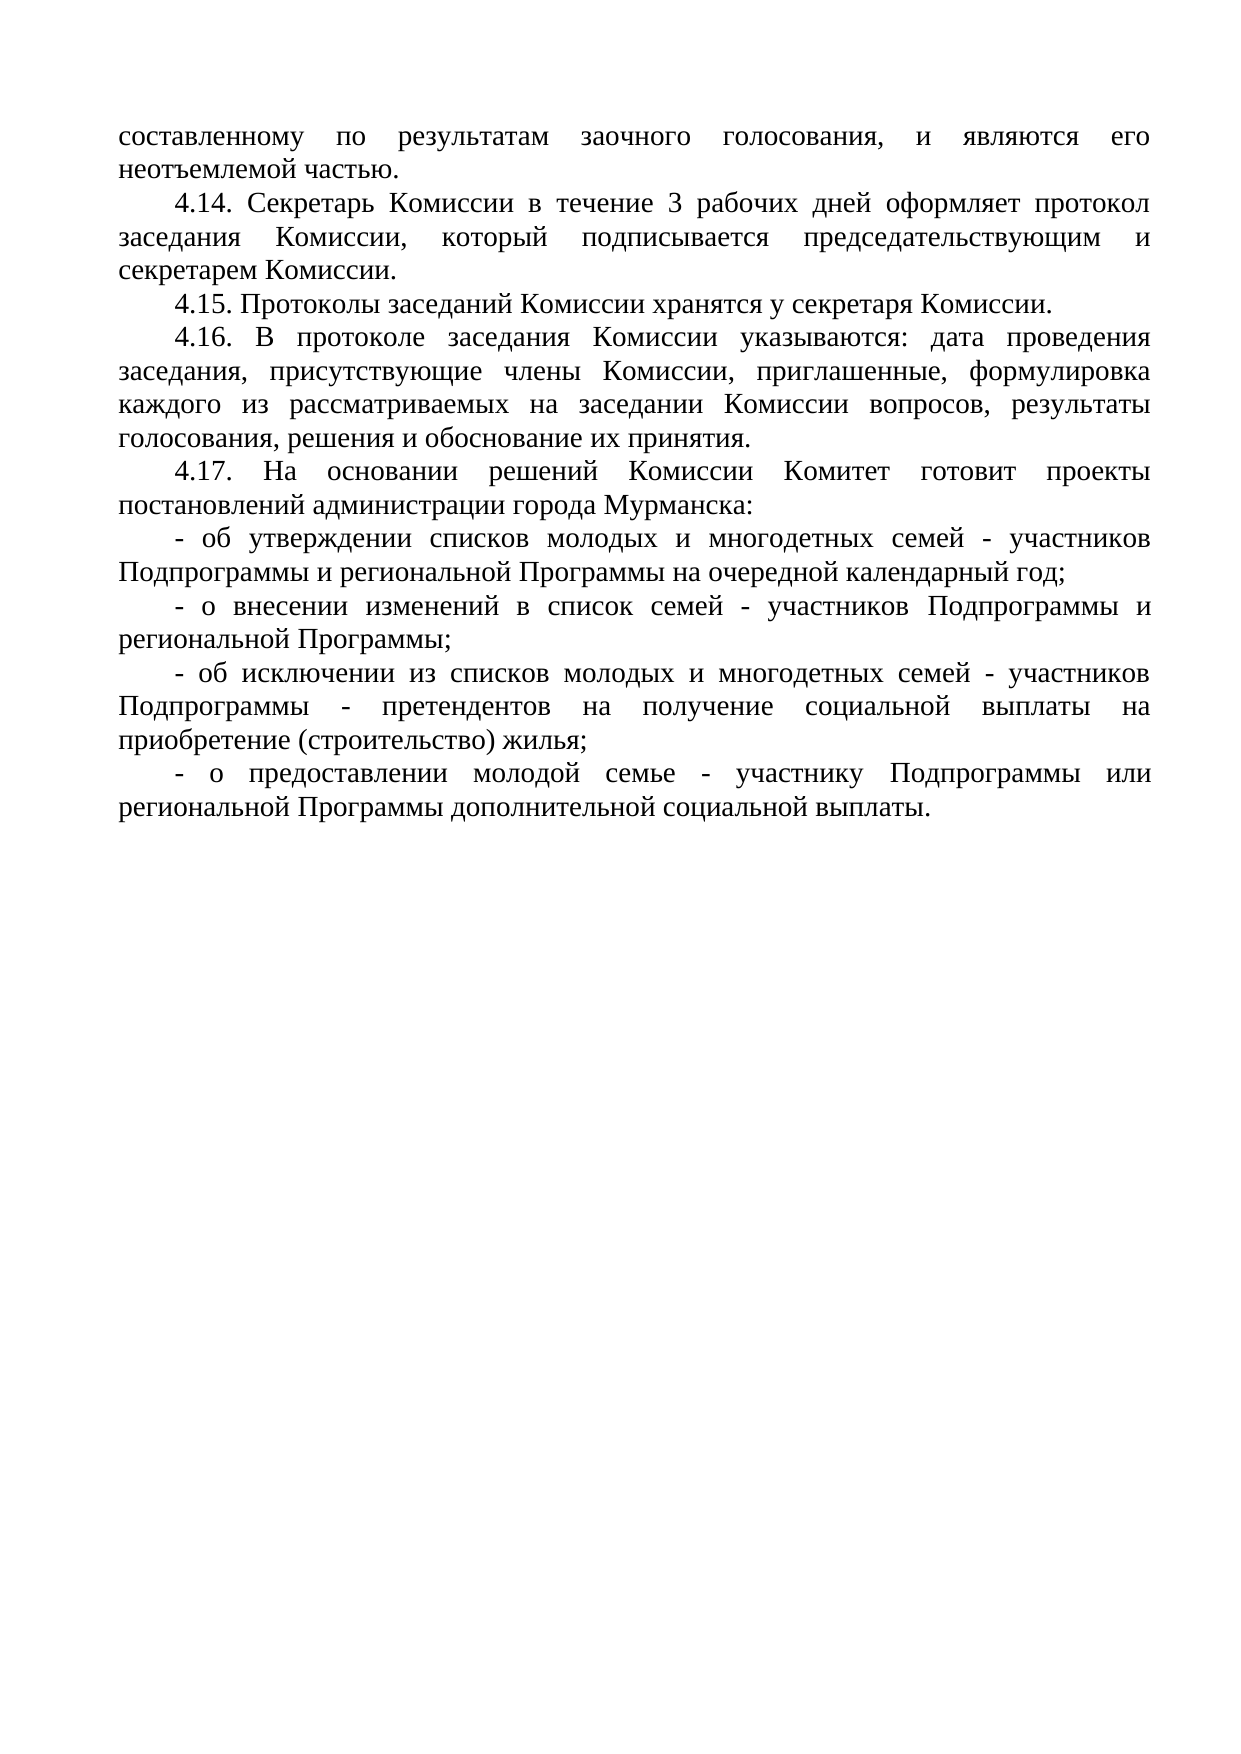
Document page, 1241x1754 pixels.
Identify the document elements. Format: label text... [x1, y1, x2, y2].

text - об исключении из списков молодых и многодетных семей - участников Подпрограммы - претендентов на получение социальной выплаты на приобретение (строительство) жилья; [118, 655, 1152, 755]
text 4.17. На основании решений Комиссии Комитет готовит проекты постановлений администрации города Мурманска: [118, 453, 1152, 521]
text 4.14. Секретарь Комиссии в течение 3 рабочих дней оформляет протокол заседания Комиссии, который подписывается председательствующим и секретарем Комиссии. [118, 185, 1152, 286]
text - об утверждении списков молодых и многодетных семей - участников Подпрограммы и региональной Программы на очередной календарный год; [118, 521, 1152, 588]
text 4.15. Протоколы заседаний Комиссии хранятся у секретаря Комиссии. [118, 286, 1152, 319]
text - о предоставлении молодой семье - участнику Подпрограммы или региональной Программы дополнительной социальной выплаты. [118, 755, 1152, 822]
text 4.16. В протоколе заседания Комиссии указываются: дата проведения заседания, присутствующие члены Комиссии, приглашенные, формулировка каждого из рассматриваемых на заседании Комиссии вопросов, результаты голосования, решения и обоснование их принятия. [118, 319, 1152, 453]
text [118, 118, 1152, 185]
text - о внесении изменений в список семей - участников Подпрограммы и региональной Программы; [118, 588, 1152, 655]
